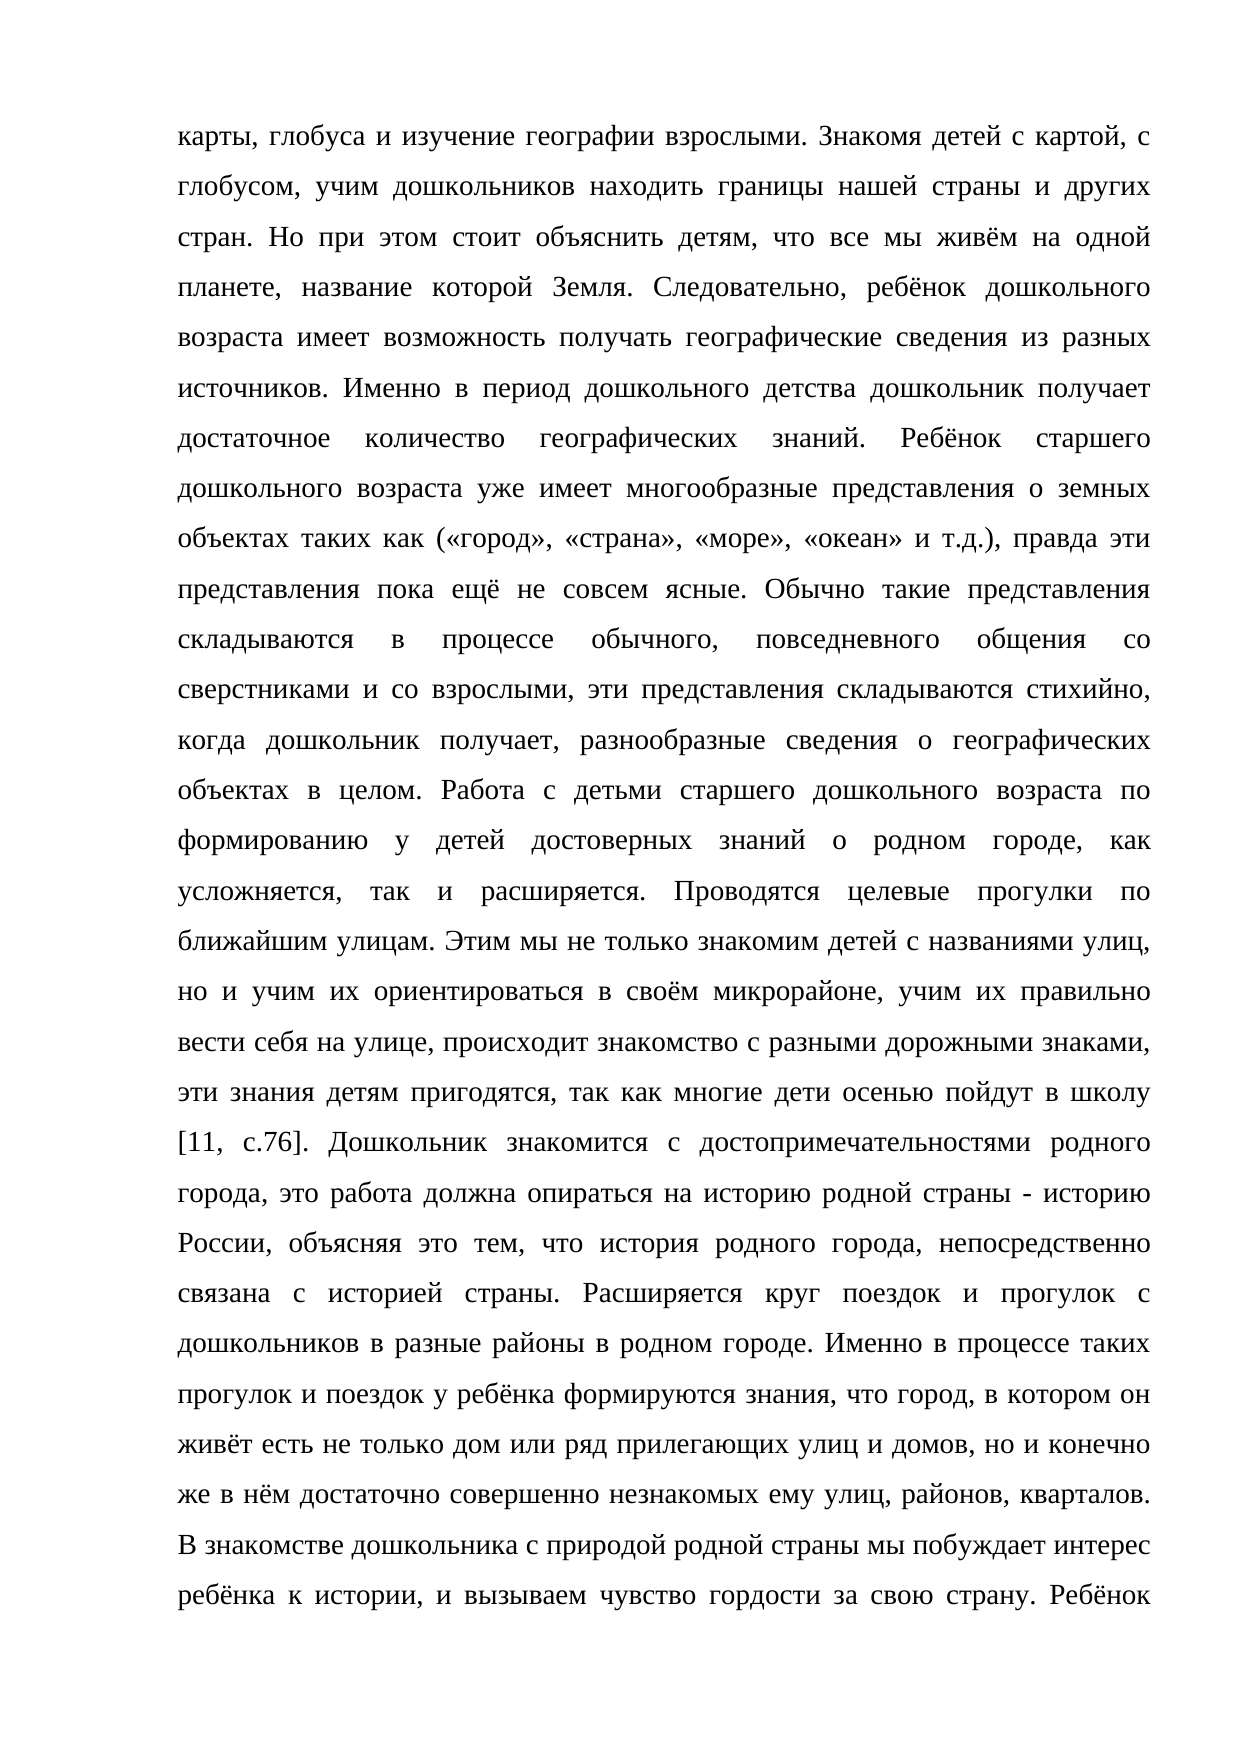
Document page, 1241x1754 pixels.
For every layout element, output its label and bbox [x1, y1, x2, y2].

text [177, 118, 1152, 1611]
